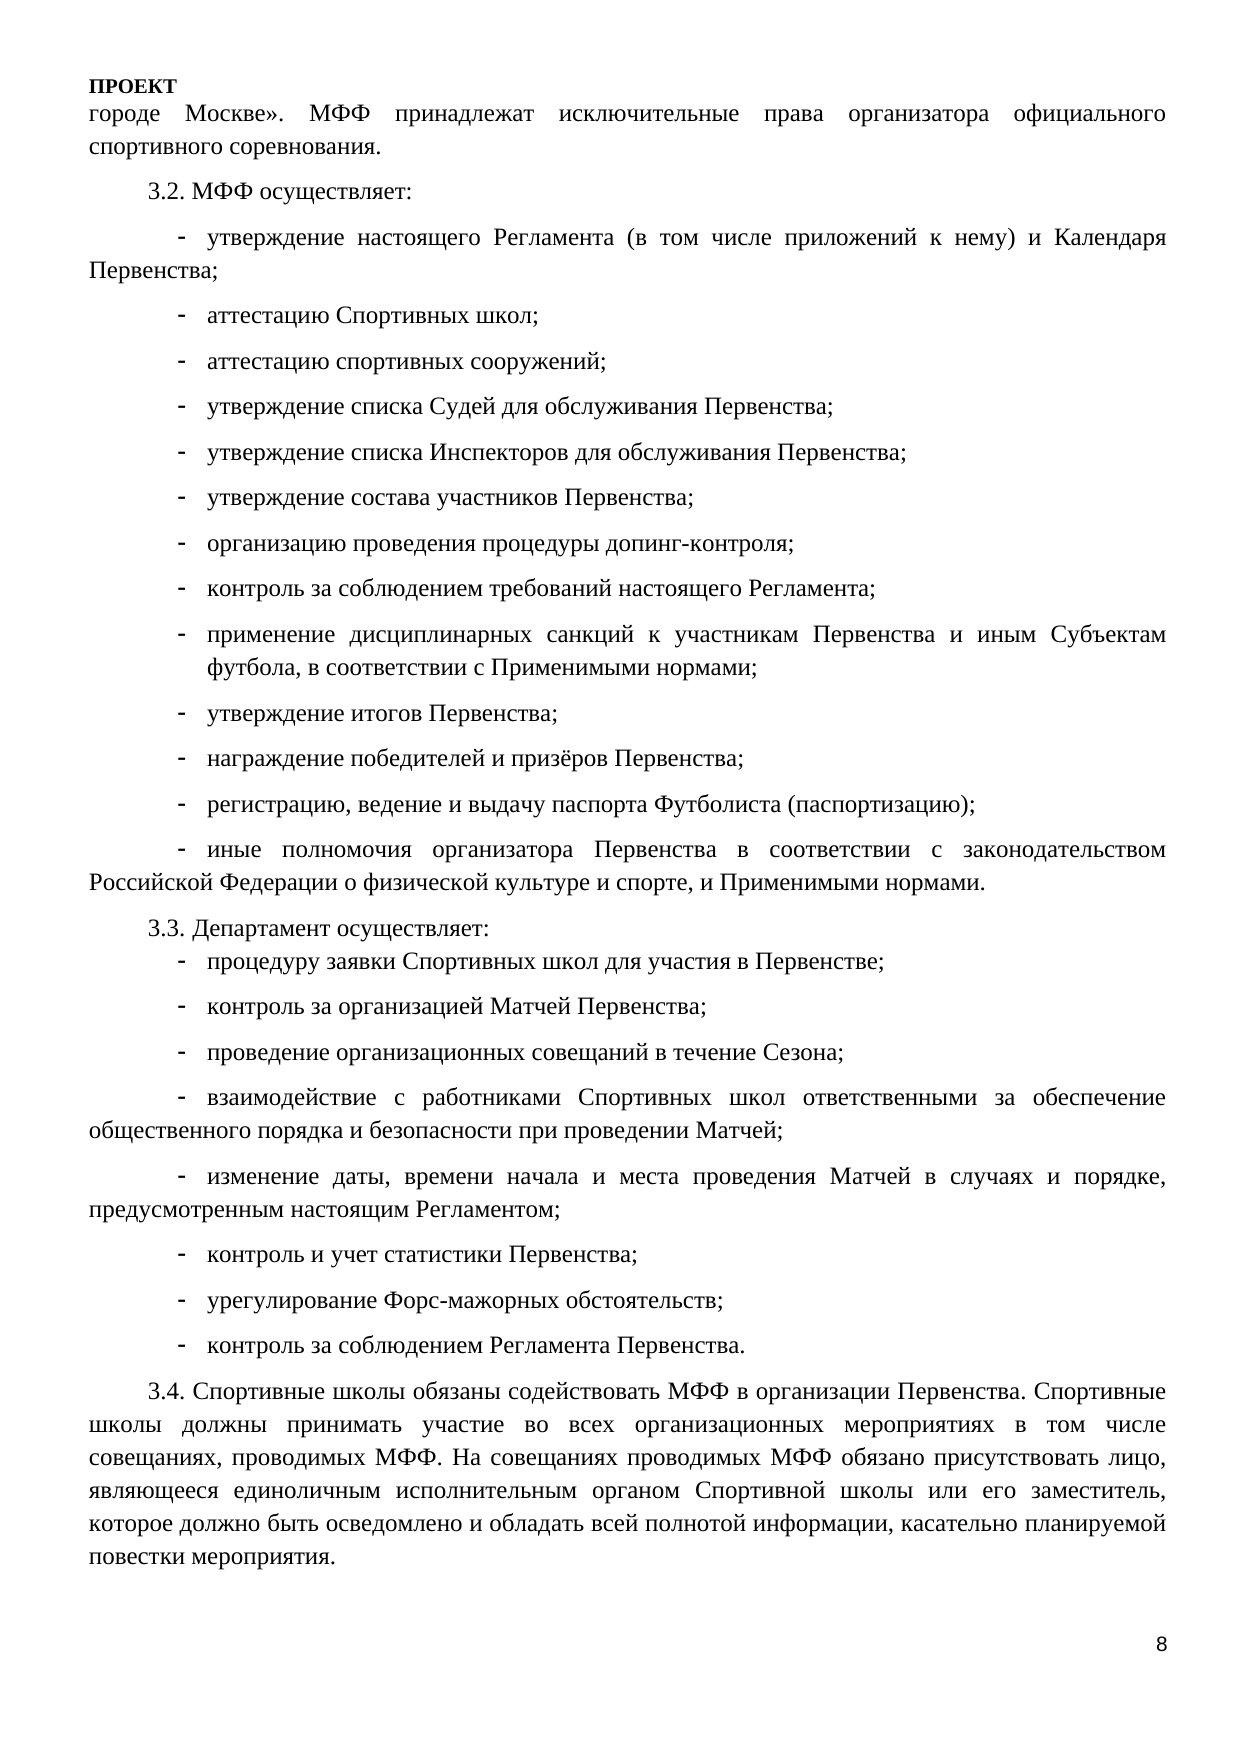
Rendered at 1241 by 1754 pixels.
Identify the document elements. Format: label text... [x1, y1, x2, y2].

list регистрацию, ведение и выдачу паспорта Футболиста (паспортизацию); [89, 789, 1167, 817]
list организацию проведения процедуры допинг-контроля; [89, 528, 1167, 557]
list аттестацию Спортивных школ; [89, 300, 1167, 329]
list взаимодействие с работниками Спортивных школ ответственными за обеспечение общественного порядка и безопасности при проведении Матчей; [89, 1082, 1167, 1144]
list утверждение списка Инспекторов для обслуживания Первенства; [89, 437, 1167, 466]
list контроль за соблюдением Регламента Первенства. [89, 1330, 1167, 1359]
text 3.3. Департамент осуществляет: [89, 913, 1167, 941]
list награждение победителей и призёров Первенства; [89, 743, 1167, 772]
list изменение даты, времени начала и места проведения Матчей в случаях и порядке, предусмотренным настоящим Регламентом; [89, 1161, 1167, 1223]
text 3.2. МФФ осуществляет: [89, 176, 1167, 205]
list утверждение настоящего Регламента (в том числе приложений к нему) и Календаря Первенства; [89, 222, 1167, 284]
list утверждение списка Судей для обслуживания Первенства; [89, 391, 1167, 420]
list проведение организационных совещаний в течение Сезона; [89, 1037, 1167, 1066]
list процедуру заявки Спортивных школ для участия в Первенстве; [89, 946, 1167, 974]
text 3.4. Спортивные школы обязаны содействовать МФФ в организации Первенства. Спортивные школы должны принимать участие во всех организационных мероприятиях в том числе совещаниях, проводимых МФФ. На совещаниях проводимых МФФ обязано присутствовать лицо, являющееся единоличным исполнительным органом Спортивной школы или его заместитель, которое должно быть осведомлено и обладать всей полнотой информации, касательно планируемой повестки мероприятия. [89, 1376, 1167, 1570]
list урегулирование Форс-мажорных обстоятельств; [89, 1285, 1167, 1314]
list контроль и учет статистики Первенства; [89, 1239, 1167, 1268]
list утверждение состава участников Первенства; [89, 482, 1167, 511]
list применение дисциплинарных санкций к участникам Первенства и иным Субъектам футбола, в соответствии с Применимыми нормами; [177, 619, 1167, 681]
list иные полномочия организатора Первенства в соответствии с законодательством Российской Федерации о физической культуре и спорте, и Применимыми нормами. [89, 834, 1167, 896]
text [89, 98, 1167, 159]
list аттестацию спортивных сооружений; [89, 346, 1167, 375]
list утверждение итогов Первенства; [89, 698, 1167, 726]
list контроль за организацией Матчей Первенства; [89, 991, 1167, 1020]
list контроль за соблюдением требований настоящего Регламента; [89, 573, 1167, 602]
